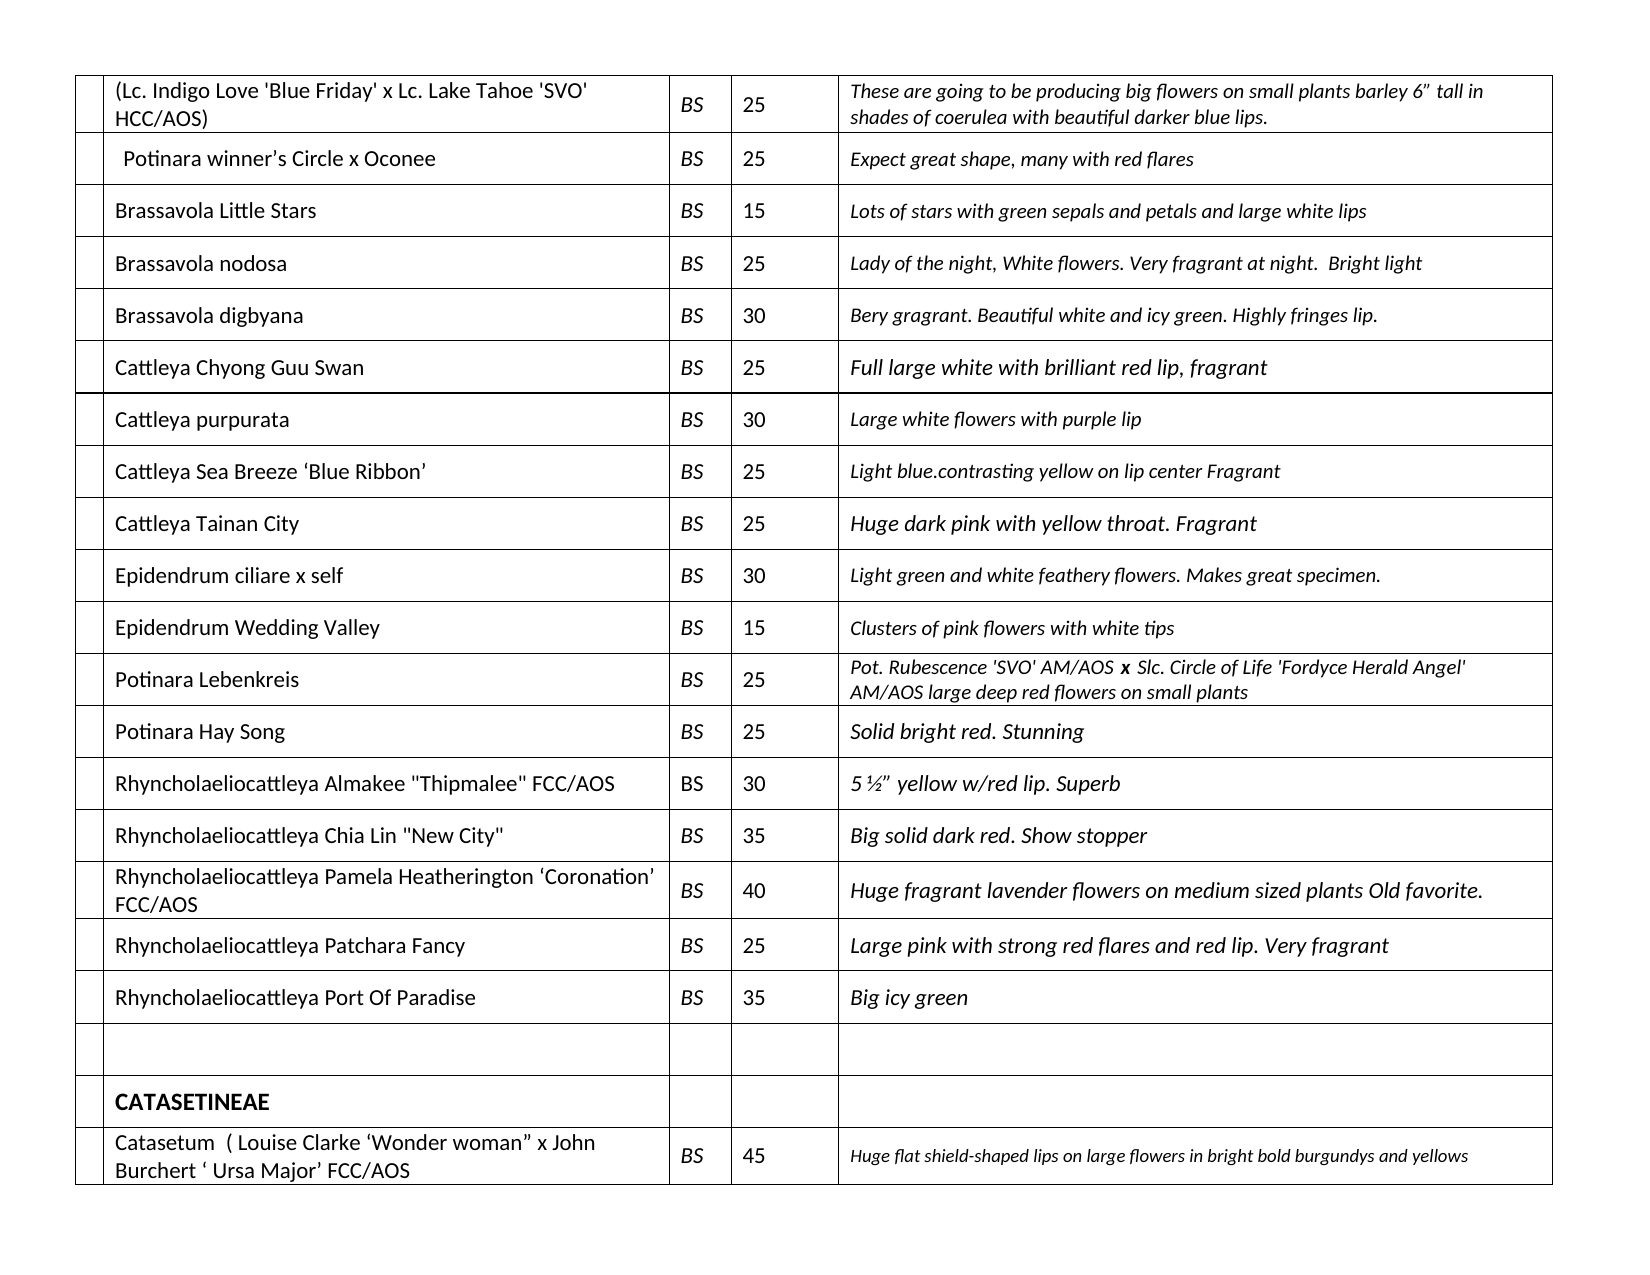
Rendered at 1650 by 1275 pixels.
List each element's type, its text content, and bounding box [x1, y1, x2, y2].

table_cell [76, 758, 103, 809]
table_cell [76, 133, 103, 184]
table_cell BS [670, 289, 731, 340]
table_cell BS [670, 810, 731, 861]
table_cell (Lc. Indigo Love 'Blue Friday' x Lc. Lake Tahoe 'SVO' HCC/AOS) [104, 76, 669, 132]
table_cell [76, 1076, 103, 1127]
table_cell Full large white with brilliant red lip, fragrant [839, 341, 1552, 392]
table_cell 25 [732, 706, 838, 757]
table_cell BS [670, 185, 731, 236]
table_cell BS [670, 446, 731, 497]
table_cell 15 [732, 602, 838, 653]
table_cell Lots of stars with green sepals and petals and large white lips [839, 185, 1552, 236]
table_cell Potinara winner’s Circle x Oconee [104, 133, 669, 184]
table_cell BS [670, 76, 731, 132]
table_cell Bery gragrant. Beautiful white and icy green. Highly fringes lip. [839, 289, 1552, 340]
table_cell 25 [732, 341, 838, 392]
table_cell Huge flat shield-shaped lips on large flowers in bright bold burgundys and yellows [839, 1128, 1552, 1184]
table_cell [76, 1024, 103, 1074]
table_cell CATASETINEAE [104, 1076, 669, 1127]
table_cell Large pink with strong red flares and red lip. Very fragrant [839, 919, 1552, 970]
table_cell [839, 1024, 1552, 1074]
table_cell Rhyncholaeliocattleya Almakee "Thipmalee" FCC/AOS [104, 758, 669, 809]
table_cell 25 [732, 498, 838, 549]
table_cell [670, 1024, 731, 1074]
table_cell BS [670, 394, 731, 444]
table_cell Rhyncholaeliocattleya Port Of Paradise [104, 971, 669, 1022]
table_cell [76, 971, 103, 1022]
table_cell 45 [732, 1128, 838, 1184]
table_cell BS [670, 919, 731, 970]
table_cell [76, 76, 103, 132]
table_cell 25 [732, 76, 838, 132]
table_cell BS [670, 862, 731, 918]
table_cell 30 [732, 289, 838, 340]
table_cell Cattleya purpurata [104, 394, 669, 444]
table_cell Pot. Rubescence 'SVO' AM/AOS x Slc. Circle of Life 'Fordyce Herald Angel' AM/AOS large deep red flowers on small plants [839, 654, 1552, 705]
table_cell Cattleya Chyong Guu Swan [104, 341, 669, 392]
table_cell [76, 706, 103, 757]
table_cell [76, 341, 103, 392]
table_cell [104, 1024, 669, 1074]
table_cell Huge fragrant lavender flowers on medium sized plants Old favorite. [839, 862, 1552, 918]
table_cell [76, 550, 103, 601]
table_cell BS [670, 133, 731, 184]
table_cell 30 [732, 394, 838, 444]
table_cell Rhyncholaeliocattleya Pamela Heatherington ‘Coronation’ FCC/AOS [104, 862, 669, 918]
table_cell BS [670, 498, 731, 549]
table_cell [76, 862, 103, 918]
table_cell Epidendrum ciliare x self [104, 550, 669, 601]
table_cell BS [670, 550, 731, 601]
table_cell These are going to be producing big flowers on small plants barley 6” tall in shades of coerulea with beautiful darker blue lips. [839, 76, 1552, 132]
table_cell BS [670, 341, 731, 392]
table_cell 25 [732, 237, 838, 288]
table_cell 15 [732, 185, 838, 236]
table_cell BS [670, 654, 731, 705]
table_cell 30 [732, 550, 838, 601]
table_cell Solid bright red. Stunning [839, 706, 1552, 757]
table_cell 25 [732, 654, 838, 705]
table_cell Light green and white feathery flowers. Makes great specimen. [839, 550, 1552, 601]
table_cell Rhyncholaeliocattleya Chia Lin "New City" [104, 810, 669, 861]
table_cell Potinara Hay Song [104, 706, 669, 757]
table_cell 30 [732, 758, 838, 809]
table_cell [839, 1076, 1552, 1127]
table_cell 35 [732, 810, 838, 861]
table_cell [76, 446, 103, 497]
table_cell 5 ½” yellow w/red lip. Superb [839, 758, 1552, 809]
table_cell 25 [732, 446, 838, 497]
table_cell [76, 237, 103, 288]
table_cell 25 [732, 133, 838, 184]
table_cell Rhyncholaeliocattleya Patchara Fancy [104, 919, 669, 970]
table_cell [732, 1024, 838, 1074]
table_cell Big solid dark red. Show stopper [839, 810, 1552, 861]
table_cell Big icy green [839, 971, 1552, 1022]
table_cell BS [670, 602, 731, 653]
table_cell [76, 289, 103, 340]
table_cell [76, 185, 103, 236]
table_cell Catasetum ( Louise Clarke ‘Wonder woman” x John Burchert ‘ Ursa Major’ FCC/AOS [104, 1128, 669, 1184]
table_cell Brassavola Little Stars [104, 185, 669, 236]
table_cell Cattleya Sea Breeze ‘Blue Ribbon’ [104, 446, 669, 497]
table_cell [76, 810, 103, 861]
table_cell Expect great shape, many with red flares [839, 133, 1552, 184]
table_cell Clusters of pink flowers with white tips [839, 602, 1552, 653]
table_cell [76, 602, 103, 653]
table_cell BS [670, 706, 731, 757]
table_cell [76, 654, 103, 705]
table_cell BS [670, 1128, 731, 1184]
table_cell Large white flowers with purple lip [839, 394, 1552, 444]
table_cell 35 [732, 971, 838, 1022]
table_cell [732, 1076, 838, 1127]
table_cell Brassavola digbyana [104, 289, 669, 340]
table_cell Potinara Lebenkreis [104, 654, 669, 705]
table_cell [76, 394, 103, 444]
table_cell Huge dark pink with yellow throat. Fragrant [839, 498, 1552, 549]
table_cell BS [670, 237, 731, 288]
table_cell Brassavola nodosa [104, 237, 669, 288]
table_cell [76, 919, 103, 970]
table_cell [670, 1076, 731, 1127]
table_cell Light blue.contrasting yellow on lip center Fragrant [839, 446, 1552, 497]
table_cell 40 [732, 862, 838, 918]
table_cell Epidendrum Wedding Valley [104, 602, 669, 653]
table_cell BS [670, 758, 731, 809]
table_cell [76, 1128, 103, 1184]
table_cell [76, 498, 103, 549]
table_cell 25 [732, 919, 838, 970]
table_cell Cattleya Tainan City [104, 498, 669, 549]
table_cell BS [670, 971, 731, 1022]
table_cell Lady of the night, White flowers. Very fragrant at night. Bright light [839, 237, 1552, 288]
